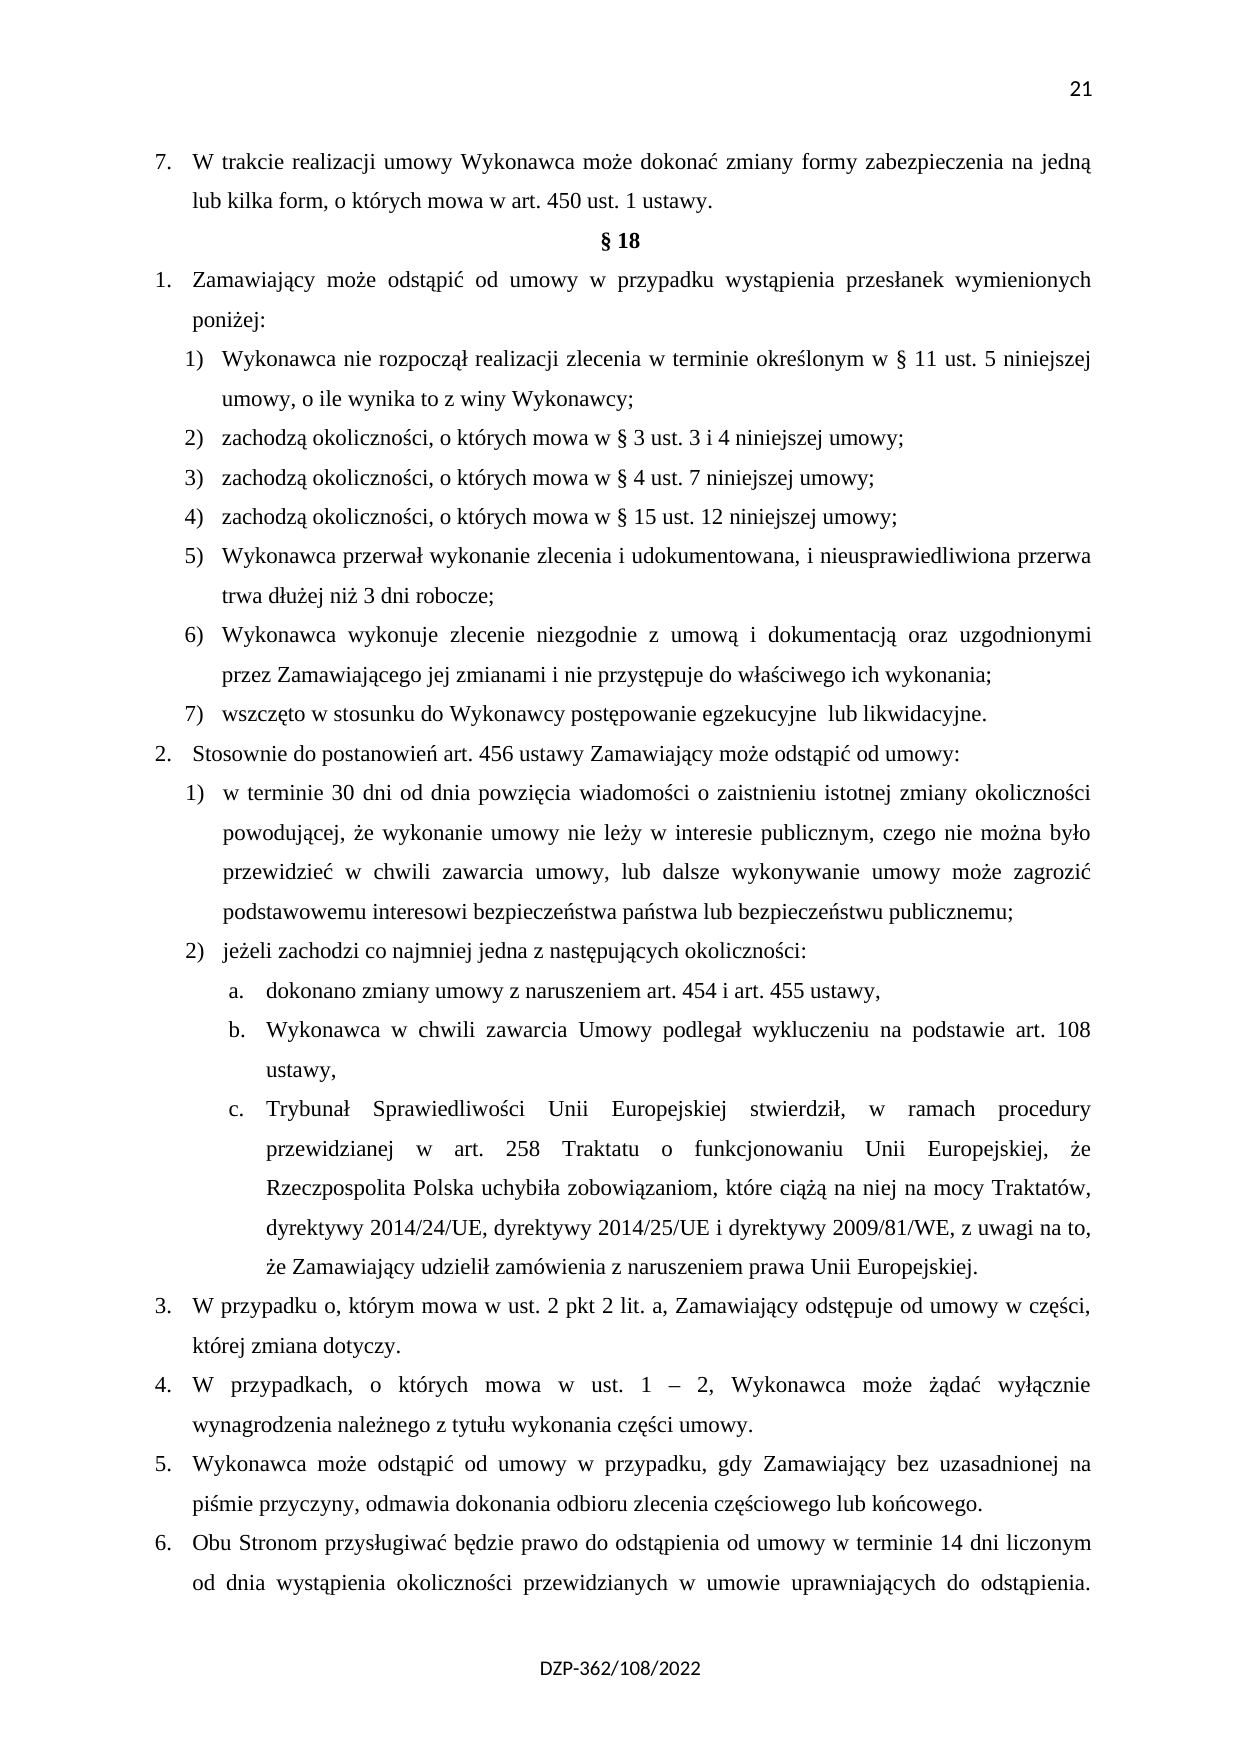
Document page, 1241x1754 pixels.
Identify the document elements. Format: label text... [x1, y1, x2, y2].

list Stosownie do postanowień art. 456 ustawy Zamawiający może odstąpić od umowy: [154, 740, 1092, 766]
text § 18 [148, 227, 1092, 253]
list Wykonawca przerwał wykonanie zlecenia i udokumentowana, i nieusprawiedliwiona przerwa trwa dłużej niż 3 dni robocze; [184, 542, 1092, 608]
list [154, 1529, 1092, 1595]
list dokonano zmiany umowy z naruszeniem art. 454 i art. 455 ustawy, [228, 977, 1092, 1003]
list W przypadku o, którym mowa w ust. 2 pkt 2 lit. a, Zamawiający odstępuje od umowy w części, której zmiana dotyczy. [154, 1293, 1092, 1358]
list zachodzą okoliczności, o których mowa w § 15 ust. 12 niniejszej umowy; [184, 503, 1092, 529]
list jeżeli zachodzi co najmniej jedna z następujących okoliczności: [185, 937, 1092, 964]
list Wykonawca może odstąpić od umowy w przypadku, gdy Zamawiający bez uzasadnionej na piśmie przyczyny, odmawia dokonania odbioru zlecenia częściowego lub końcowego. [154, 1451, 1092, 1516]
list zachodzą okoliczności, o których mowa w § 3 ust. 3 i 4 niniejszej umowy; [184, 424, 1092, 450]
list Wykonawca wykonuje zlecenie niezgodnie z umową i dokumentacją oraz uzgodnionymi przez Zamawiającego jej zmianami i nie przystępuje do właściwego ich wykonania; [184, 621, 1092, 687]
list W trakcie realizacji umowy Wykonawca może dokonać zmiany formy zabezpieczenia na jedną lub kilka form, o których mowa w art. 450 ust. 1 ustawy. [154, 148, 1092, 213]
list Zamawiający może odstąpić od umowy w przypadku wystąpienia przesłanek wymienionych poniżej: [154, 266, 1092, 332]
list W przypadkach, o których mowa w ust. 1 – 2, Wykonawca może żądać wyłącznie wynagrodzenia należnego z tytułu wykonania części umowy. [154, 1372, 1092, 1437]
list Wykonawca nie rozpoczął realizacji zlecenia w terminie określonym w § 11 ust. 5 niniejszej umowy, o ile wynika to z winy Wykonawcy; [184, 345, 1092, 411]
list w terminie 30 dni od dnia powzięcia wiadomości o zaistnieniu istotnej zmiany okoliczności powodującej, że wykonanie umowy nie leży w interesie publicznym, czego nie można było przewidzieć w chwili zawarcia umowy, lub dalsze wykonywanie umowy może zagrozić podstawowemu interesowi bezpieczeństwa państwa lub bezpieczeństwu publicznemu; [185, 779, 1092, 924]
list wszczęto w stosunku do Wykonawcy postępowanie egzekucyjne lub likwidacyjne. [184, 700, 1092, 727]
list Trybunał Sprawiedliwości Unii Europejskiej stwierdził, w ramach procedury przewidzianej w art. 258 Traktatu o funkcjonowaniu Unii Europejskiej, że Rzeczpospolita Polska uchybiła zobowiązaniom, które ciążą na niej na mocy Traktatów, dyrektywy 2014/24/UE, dyrektywy 2014/25/UE i dyrektywy 2009/81/WE, z uwagi na to, że Zamawiający udzielił zamówienia z naruszeniem prawa Unii Europejskiej. [228, 1095, 1092, 1279]
list Wykonawca w chwili zawarcia Umowy podlegał wykluczeniu na podstawie art. 108 ustawy, [228, 1016, 1092, 1082]
list zachodzą okoliczności, o których mowa w § 4 ust. 7 niniejszej umowy; [184, 463, 1092, 490]
